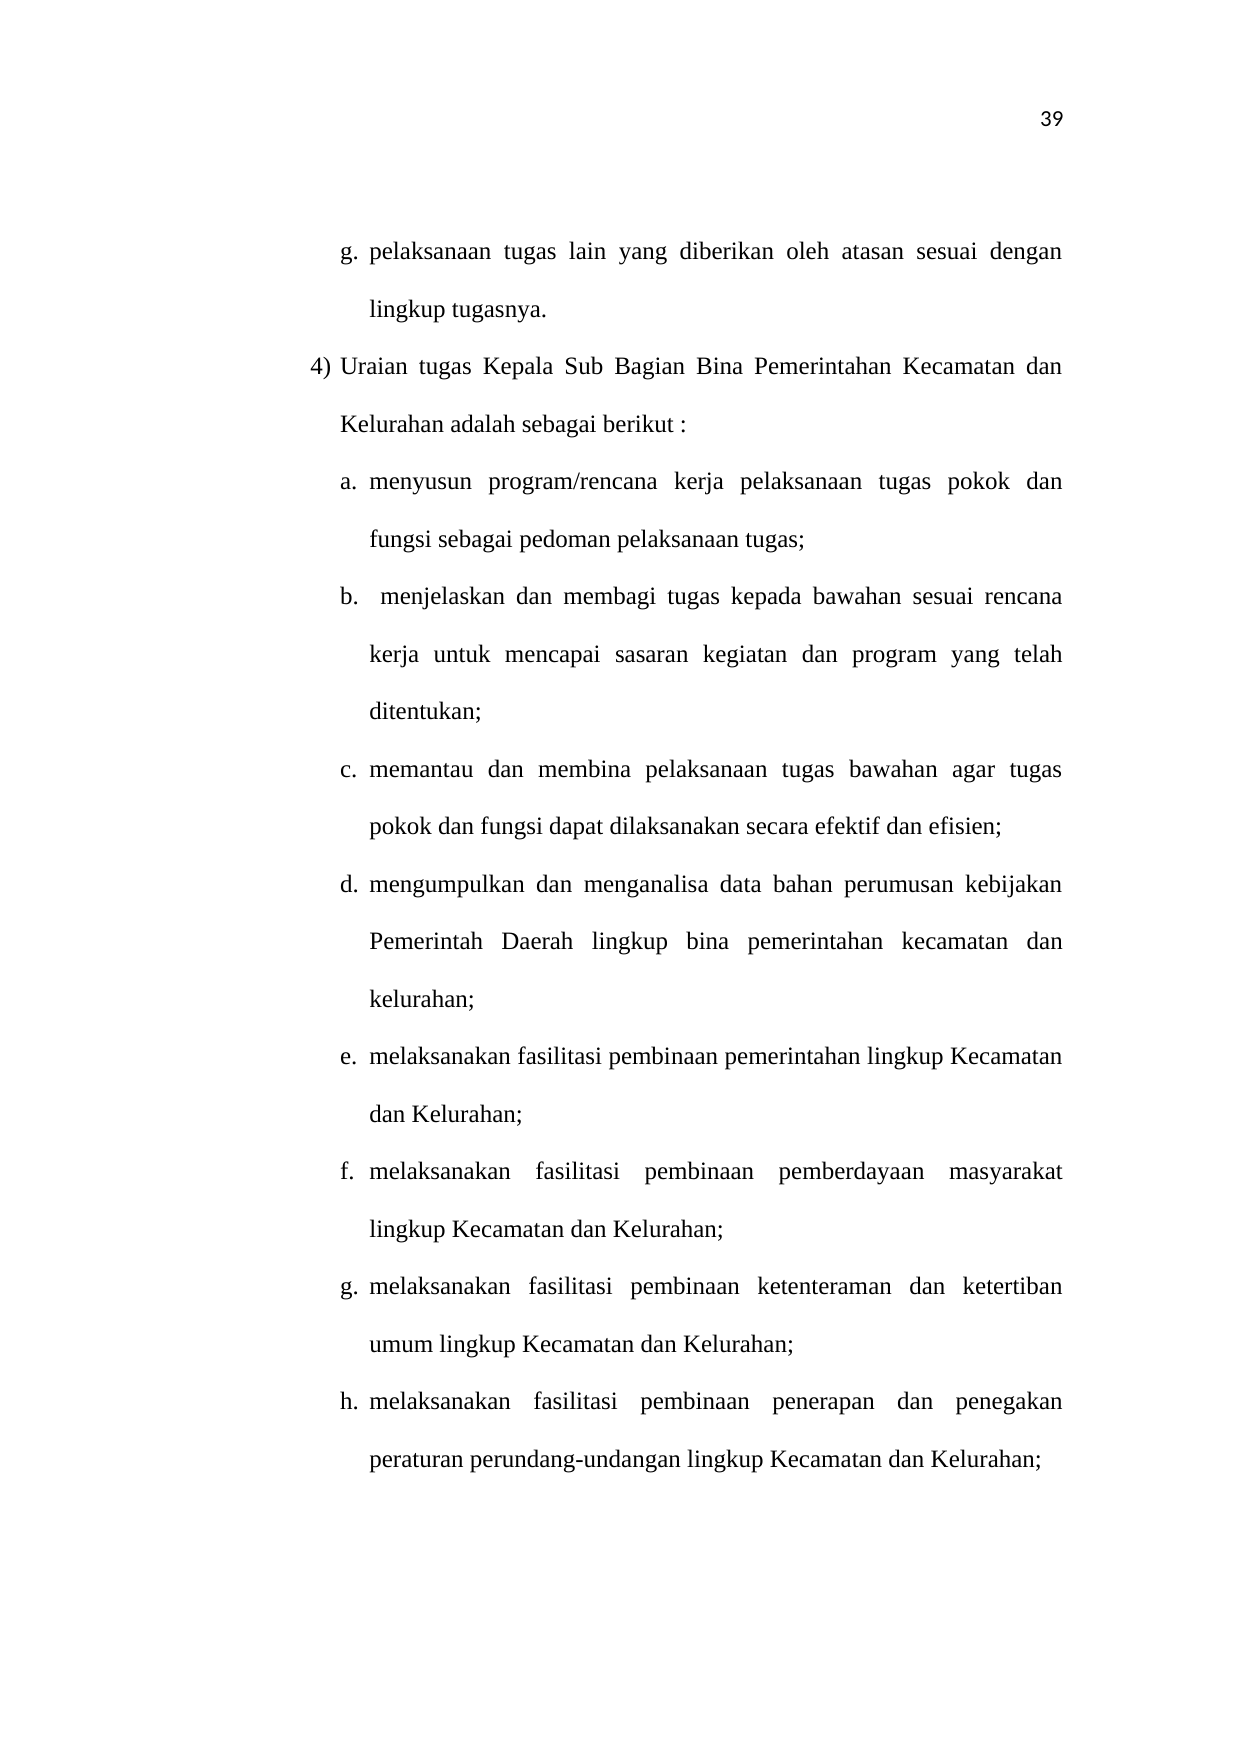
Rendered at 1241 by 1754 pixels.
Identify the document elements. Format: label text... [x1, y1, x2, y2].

list menjelaskan dan membagi tugas kepada bawahan sesuai rencana kerja untuk mencapai sasaran kegiatan dan program yang telah ditentukan; [340, 581, 1063, 725]
list melaksanakan fasilitasi pembinaan pemberdayaan masyarakat lingkup Kecamatan dan Kelurahan; [340, 1156, 1063, 1242]
list Uraian tugas Kepala Sub Bagian Bina Pemerintahan Kecamatan dan Kelurahan adalah sebagai berikut : [310, 351, 1063, 437]
list melaksanakan fasilitasi pembinaan pemerintahan lingkup Kecamatan dan Kelurahan; [340, 1041, 1063, 1127]
list memantau dan membina pelaksanaan tugas bawahan agar tugas pokok dan fungsi dapat dilaksanakan secara efektif dan efisien; [340, 754, 1063, 840]
list melaksanakan fasilitasi pembinaan penerapan dan penegakan peraturan perundang-undangan lingkup Kecamatan dan Kelurahan; [340, 1386, 1063, 1472]
list melaksanakan fasilitasi pembinaan ketenteraman dan ketertiban umum lingkup Kecamatan dan Kelurahan; [340, 1271, 1063, 1357]
list mengumpulkan dan menganalisa data bahan perumusan kebijakan Pemerintah Daerah lingkup bina pemerintahan kecamatan dan kelurahan; [340, 869, 1063, 1012]
list menyusun program/rencana kerja pelaksanaan tugas pokok dan fungsi sebagai pedoman pelaksanaan tugas; [340, 466, 1063, 552]
list pelaksanaan tugas lain yang diberikan oleh atasan sesuai dengan lingkup tugasnya. [340, 236, 1063, 322]
